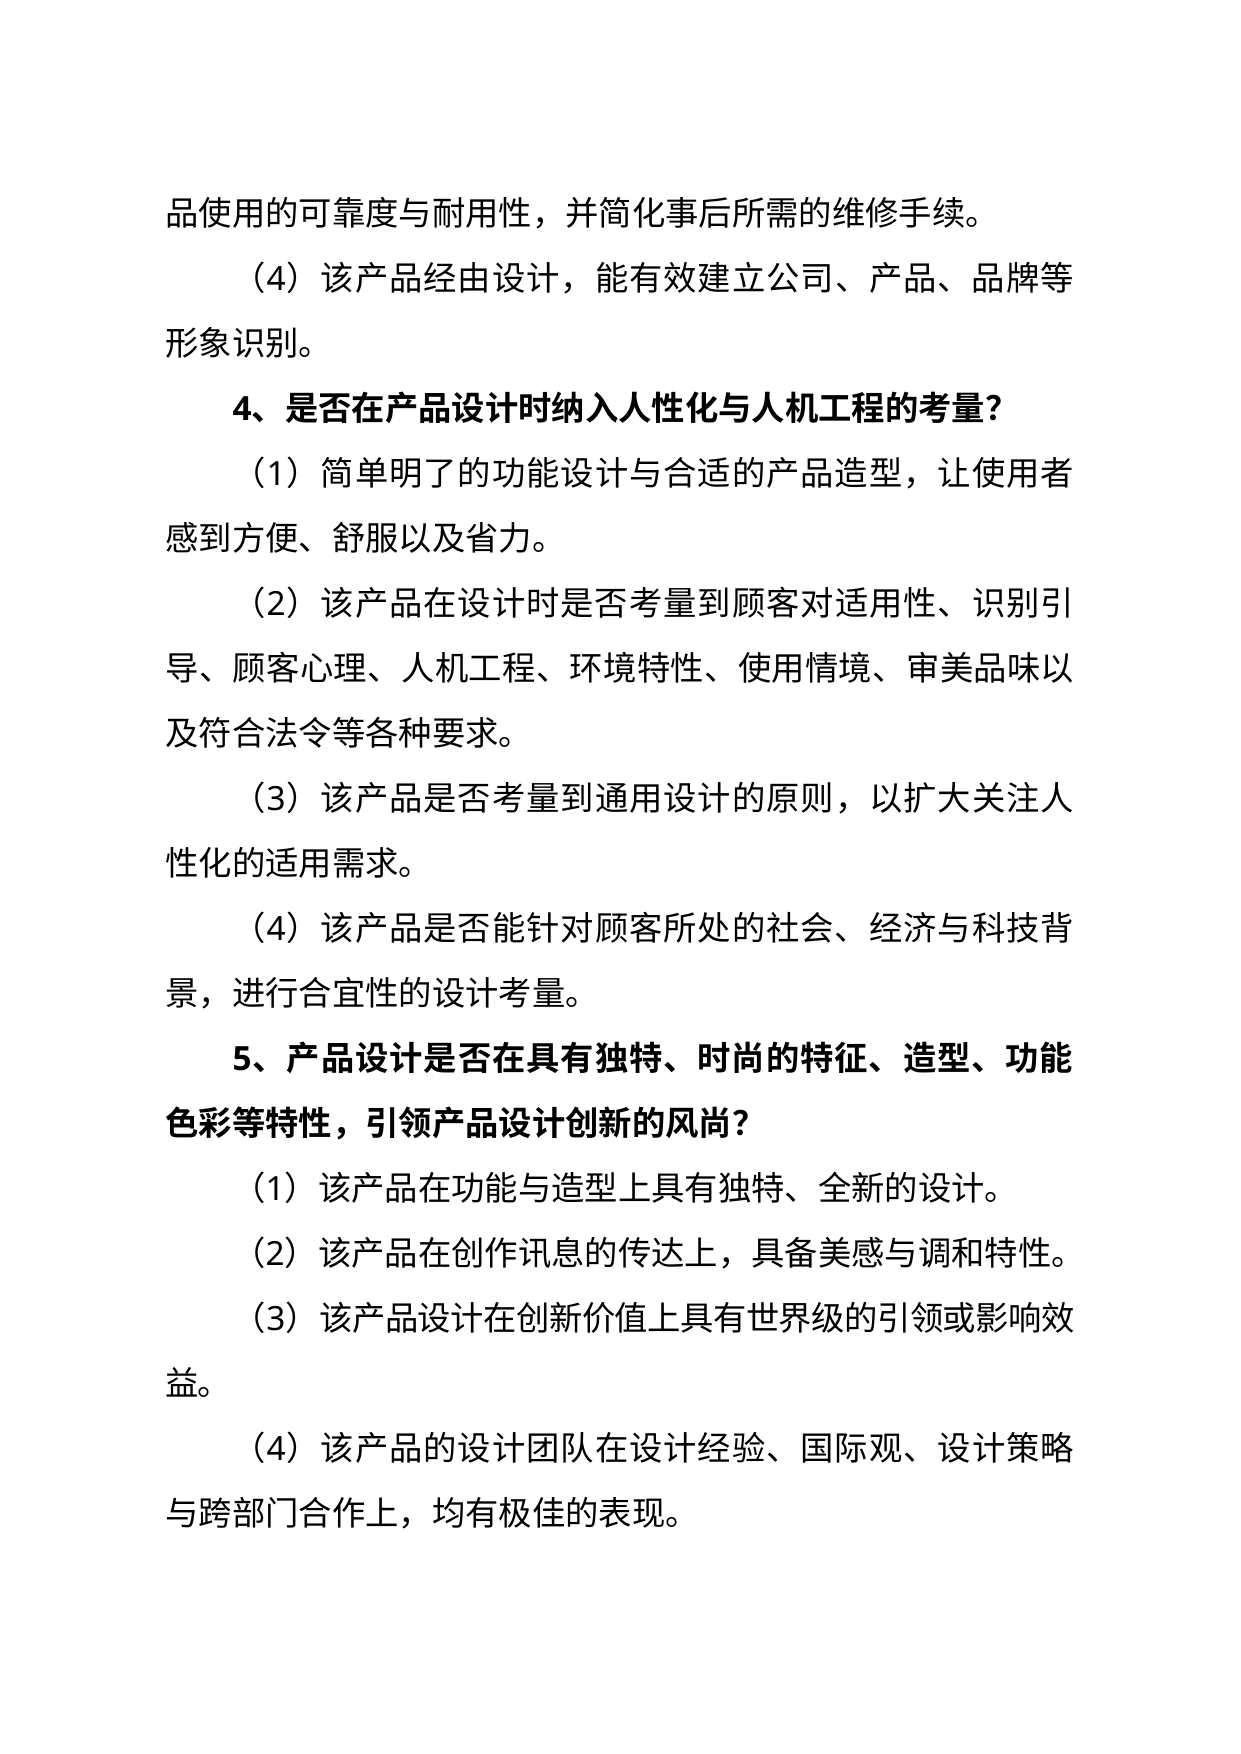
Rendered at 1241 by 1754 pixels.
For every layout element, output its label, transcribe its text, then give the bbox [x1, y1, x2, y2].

text （2）该产品在设计时是否考量到顾客对适用性、识别引导、顾客心理、人机工程、环境特性、使用情境、审美品味以及符合法令等各种要求。 [165, 568, 1075, 763]
text （4）该产品经由设计，能有效建立公司、产品、品牌等形象识别。 [165, 243, 1075, 373]
text （3）该产品设计在创新价值上具有世界级的引领或影响效益。 [165, 1283, 1075, 1413]
text 4、是否在产品设计时纳入人性化与人机工程的考量？ [165, 373, 1075, 438]
text （1）简单明了的功能设计与合适的产品造型，让使用者感到方便、舒服以及省力。 [165, 438, 1075, 568]
text （3）该产品是否考量到通用设计的原则，以扩大关注人性化的适用需求。 [165, 763, 1075, 893]
text （1）该产品在功能与造型上具有独特、全新的设计。 [165, 1153, 1075, 1218]
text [165, 178, 1075, 243]
text 5、产品设计是否在具有独特、时尚的特征、造型、功能、色彩等特性，引领产品设计创新的风尚？ [165, 1023, 1075, 1153]
text （4）该产品的设计团队在设计经验、国际观、设计策略与跨部门合作上，均有极佳的表现。 [165, 1413, 1075, 1543]
text （4）该产品是否能针对顾客所处的社会、经济与科技背景，进行合宜性的设计考量。 [165, 893, 1075, 1023]
text （2）该产品在创作讯息的传达上，具备美感与调和特性。 [165, 1218, 1075, 1283]
